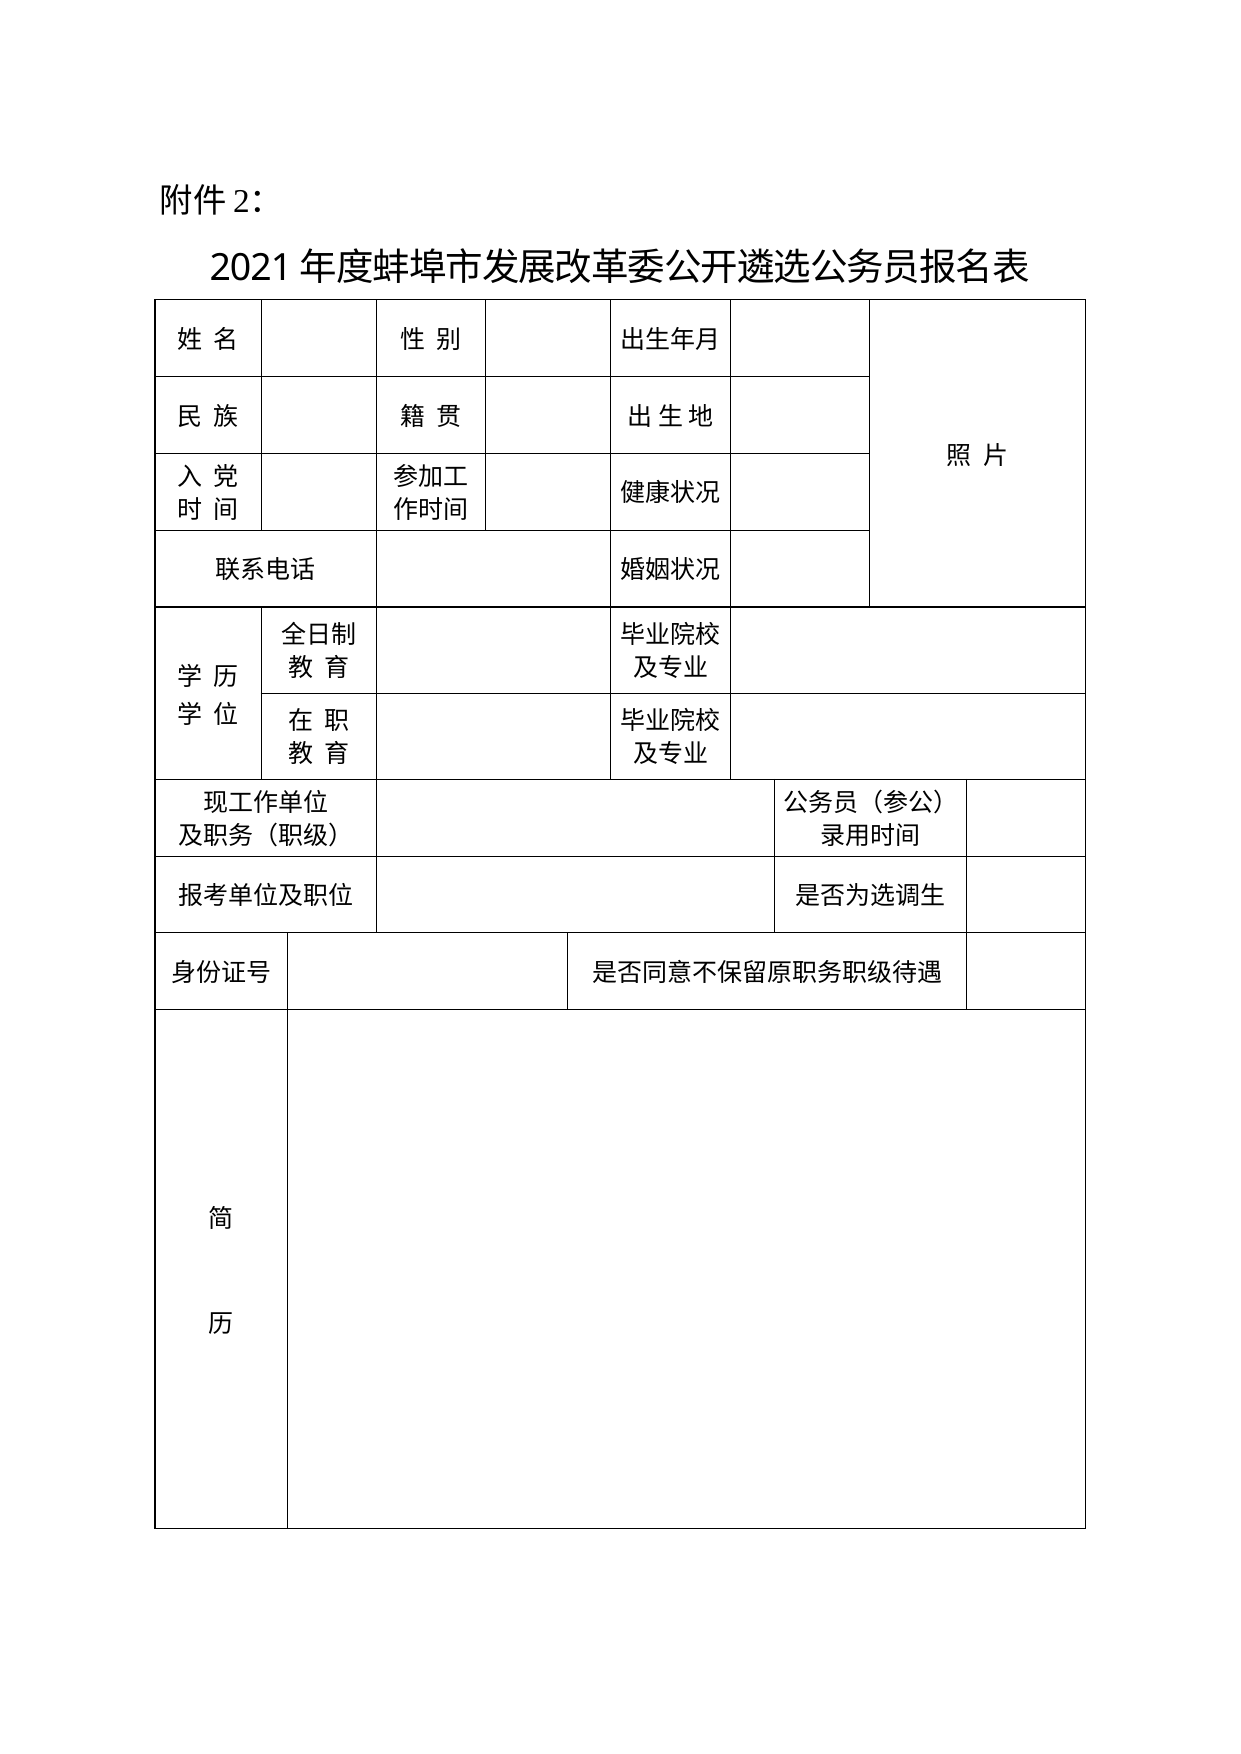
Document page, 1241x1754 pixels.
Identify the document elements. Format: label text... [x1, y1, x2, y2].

table_cell 健康状况 [611, 454, 730, 530]
table_cell 是否同意不保留原职务职级待遇 [568, 933, 966, 1009]
table_header 出生年月 [611, 300, 730, 376]
text 2021年度蚌埠市发展改革委公开遴选公务员报名表 [159, 237, 1081, 291]
table_header [486, 300, 610, 376]
table_cell [377, 694, 610, 779]
table_cell [262, 454, 376, 530]
table_cell 在 职 教 育 [262, 694, 376, 779]
table_cell [731, 454, 869, 530]
table_cell 籍 贯 [377, 377, 485, 453]
table_cell [731, 608, 1085, 693]
table_cell [377, 531, 610, 606]
table_cell 简 历 [156, 1010, 287, 1528]
table_cell [486, 454, 610, 530]
table_cell 婚姻状况 [611, 531, 730, 606]
table_cell 毕业院校 及专业 [611, 608, 730, 693]
table_cell 身份证号 [156, 933, 287, 1009]
table_cell [967, 933, 1085, 1009]
table_cell 公务员（参公） 录用时间 [775, 780, 966, 856]
table_cell 参加工 作时间 [377, 454, 485, 530]
table_cell [967, 780, 1085, 856]
table_cell 毕业院校 及专业 [611, 694, 730, 779]
table_cell 现工作单位 及职务（职级） [156, 780, 376, 856]
table_cell [377, 780, 774, 856]
table_cell [262, 377, 376, 453]
table_header [262, 300, 376, 376]
table_cell 入 党 时 间 [156, 454, 261, 530]
table_cell [288, 1010, 1085, 1528]
table_header 姓 名 [156, 300, 261, 376]
table_cell [377, 857, 774, 932]
table_cell [731, 694, 1085, 779]
table_cell 是否为选调生 [775, 857, 966, 932]
table_cell 民 族 [156, 377, 261, 453]
table_cell [486, 377, 610, 453]
table_cell [731, 377, 869, 453]
table_cell 出 生 地 [611, 377, 730, 453]
table_header 照 片 [870, 300, 1085, 606]
text 附件2： [159, 162, 1081, 224]
table_cell 全日制 教 育 [262, 608, 376, 693]
table_cell 联系电话 [156, 531, 376, 606]
table_cell [967, 857, 1085, 932]
table_header [731, 300, 869, 376]
table_cell [288, 933, 567, 1009]
table_cell [377, 608, 610, 693]
table_cell 学 历 学 位 [156, 608, 261, 779]
table_cell [731, 531, 869, 606]
table_header 性 别 [377, 300, 485, 376]
table_cell 报考单位及职位 [156, 857, 376, 932]
